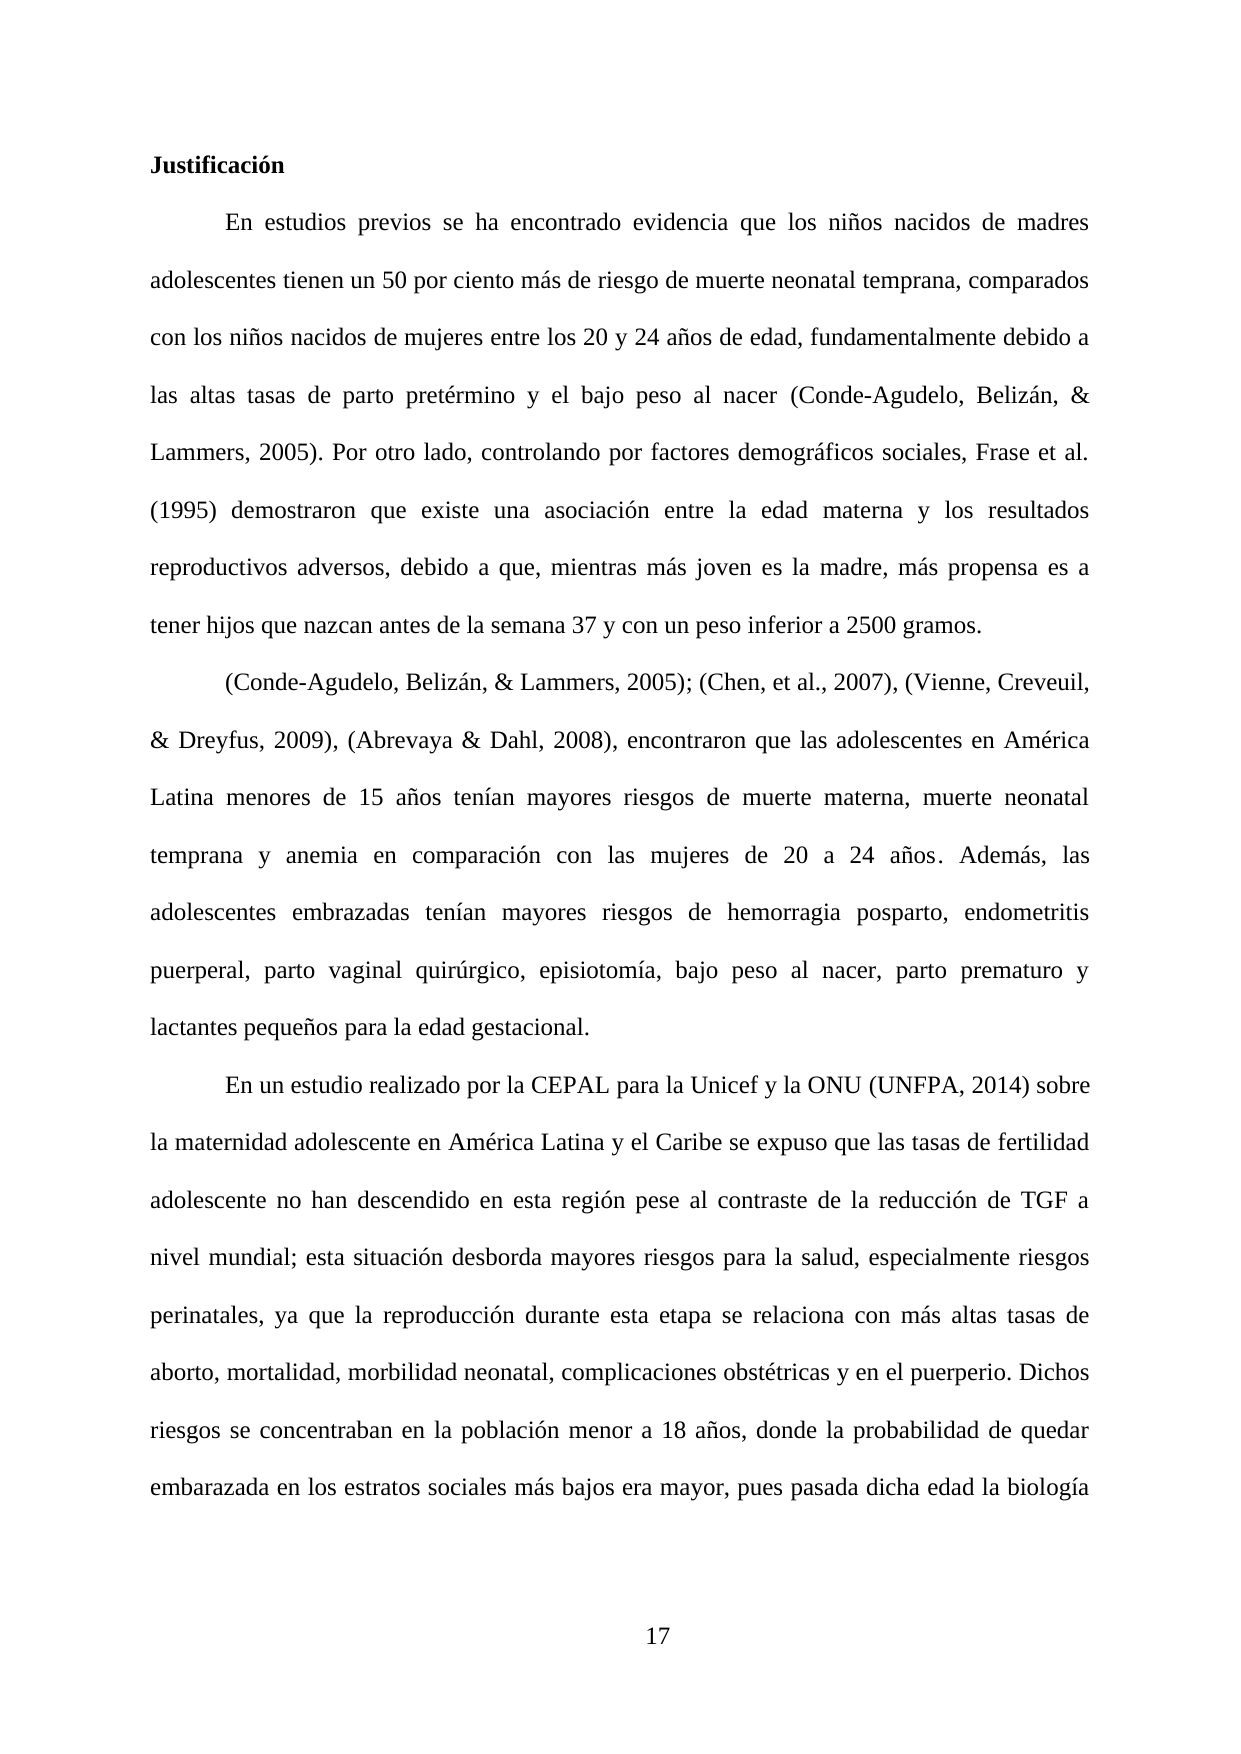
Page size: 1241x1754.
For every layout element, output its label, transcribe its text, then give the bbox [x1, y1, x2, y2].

text En estudios previos se ha encontrado evidencia que los niños nacidos de madres adolescentes tienen un 50 por ciento más de riesgo de muerte neonatal temprana, comparados con los niños nacidos de mujeres entre los 20 y 24 años de edad, fundamentalmente debido a las altas tasas de parto pretérmino y el bajo peso al nacer . Por otro lado, controlando por factores demográficos sociales, Frase et al. (1995) demostraron que existe una asociación entre la edad materna y los resultados reproductivos adversos, debido a que, mientras más joven es la madre, más propensa es a tener hijos que nazcan antes de la semana 37 y con un peso inferior a 2500 gramos. [150, 207, 1090, 639]
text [150, 1070, 1090, 1501]
text ; , , , encontraron que las adolescentes en América Latina menores de 15 años tenían mayores riesgos de muerte materna, muerte neonatal temprana y anemia en comparación con las mujeres de 20 a 24 años. Además, las adolescentes embrazadas tenían mayores riesgos de hemorragia posparto, endometritis puerperal, parto vaginal quirúrgico, episiotomía, bajo peso al nacer, parto prematuro y lactantes pequeños para la edad gestacional. [150, 667, 1090, 1041]
subtitle Justificación [150, 150, 1090, 179]
